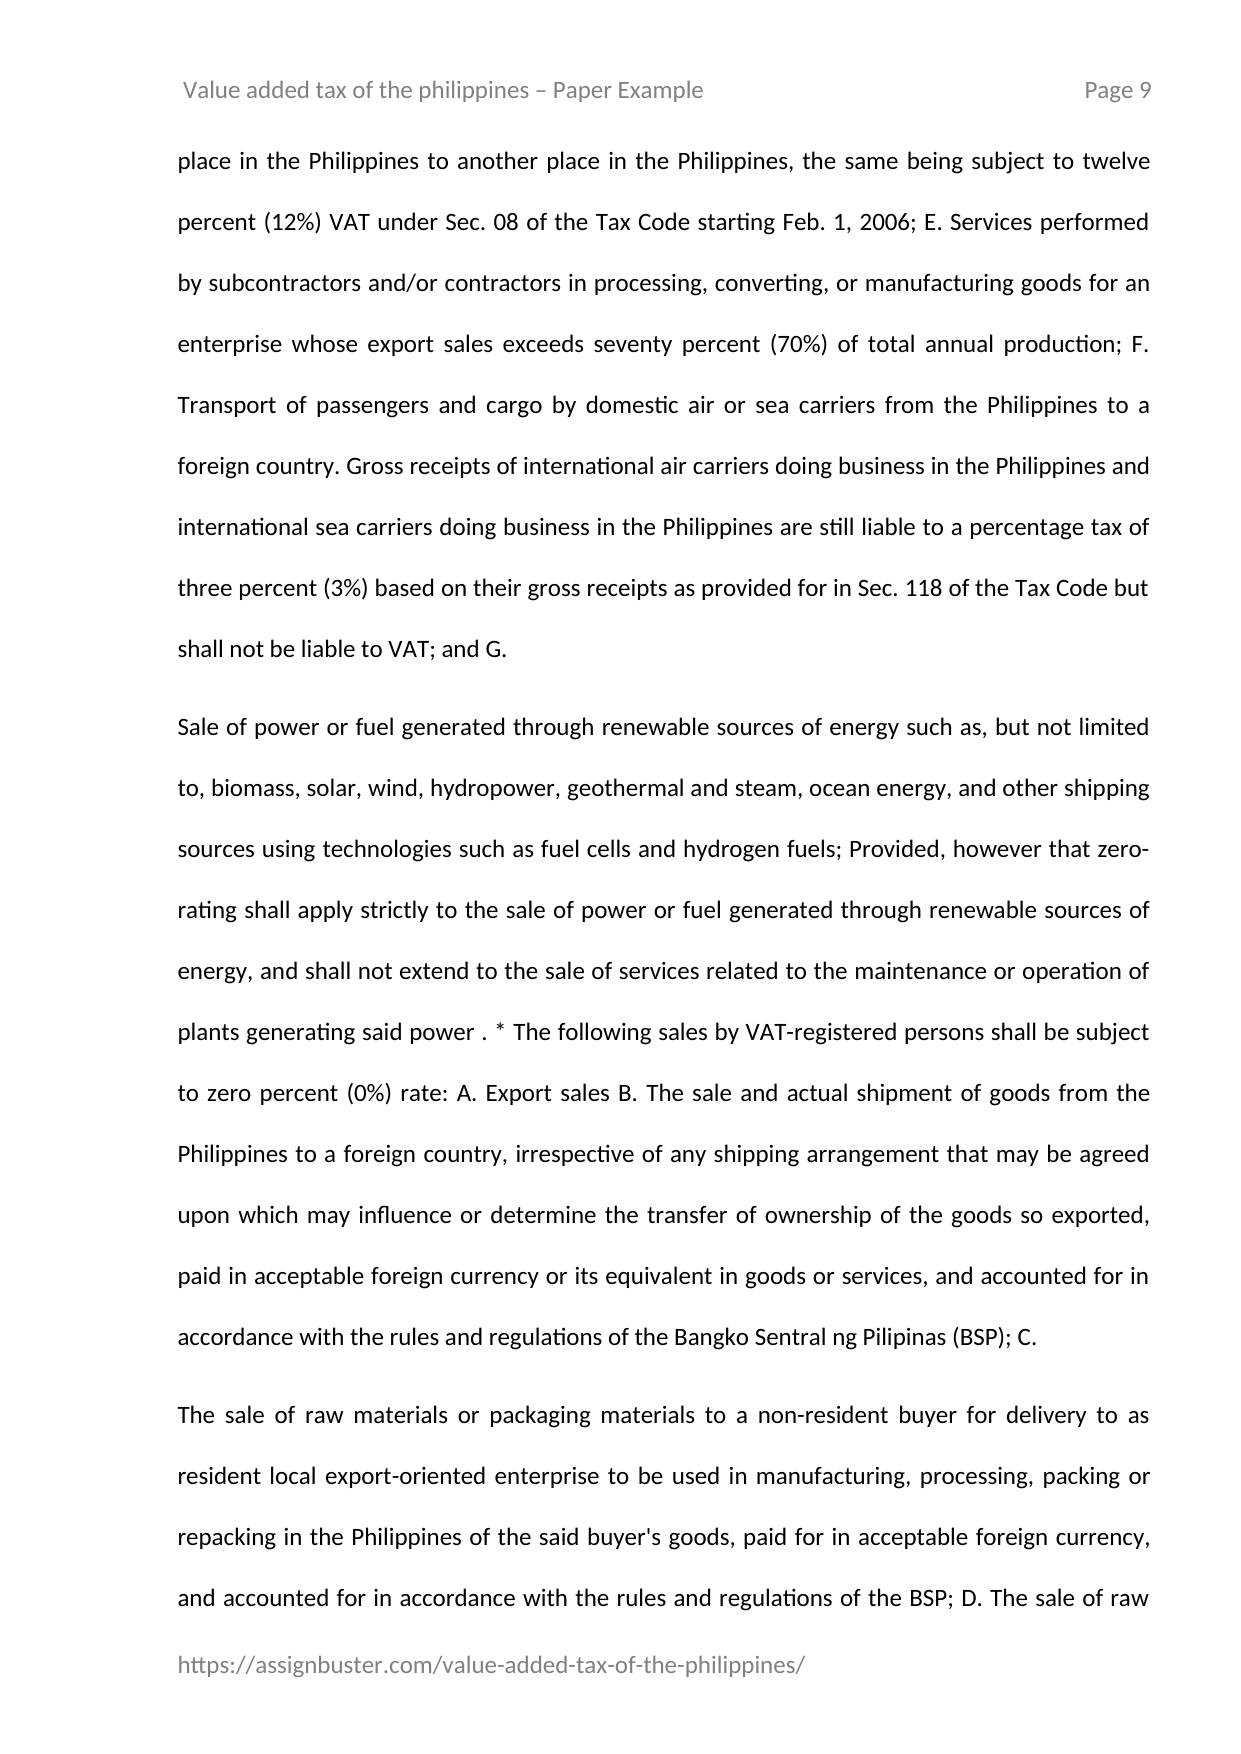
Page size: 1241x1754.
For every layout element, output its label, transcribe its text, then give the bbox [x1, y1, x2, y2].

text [177, 1399, 1152, 1613]
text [177, 145, 1152, 664]
text Sale of power or fuel generated through renewable sources of energy such as, but not limited to, biomass, solar, wind, hydropower, geothermal and steam, ocean energy, and other shipping sources using technologies such as fuel cells and hydrogen fuels; Provided, however that zero-rating shall apply strictly to the sale of power or fuel generated through renewable sources of energy, and shall not extend to the sale of services related to the maintenance or operation of plants generating said power . * The following sales by VAT-registered persons shall be subject to zero percent (0%) rate: A. Export sales B. The sale and actual shipment of goods from the Philippines to a foreign country, irrespective of any shipping arrangement that may be agreed upon which may influence or determine the transfer of ownership of the goods so exported, paid in acceptable foreign currency or its equivalent in goods or services, and accounted for in accordance with the rules and regulations of the Bangko Sentral ng Pilipinas (BSP); C. [177, 711, 1152, 1352]
